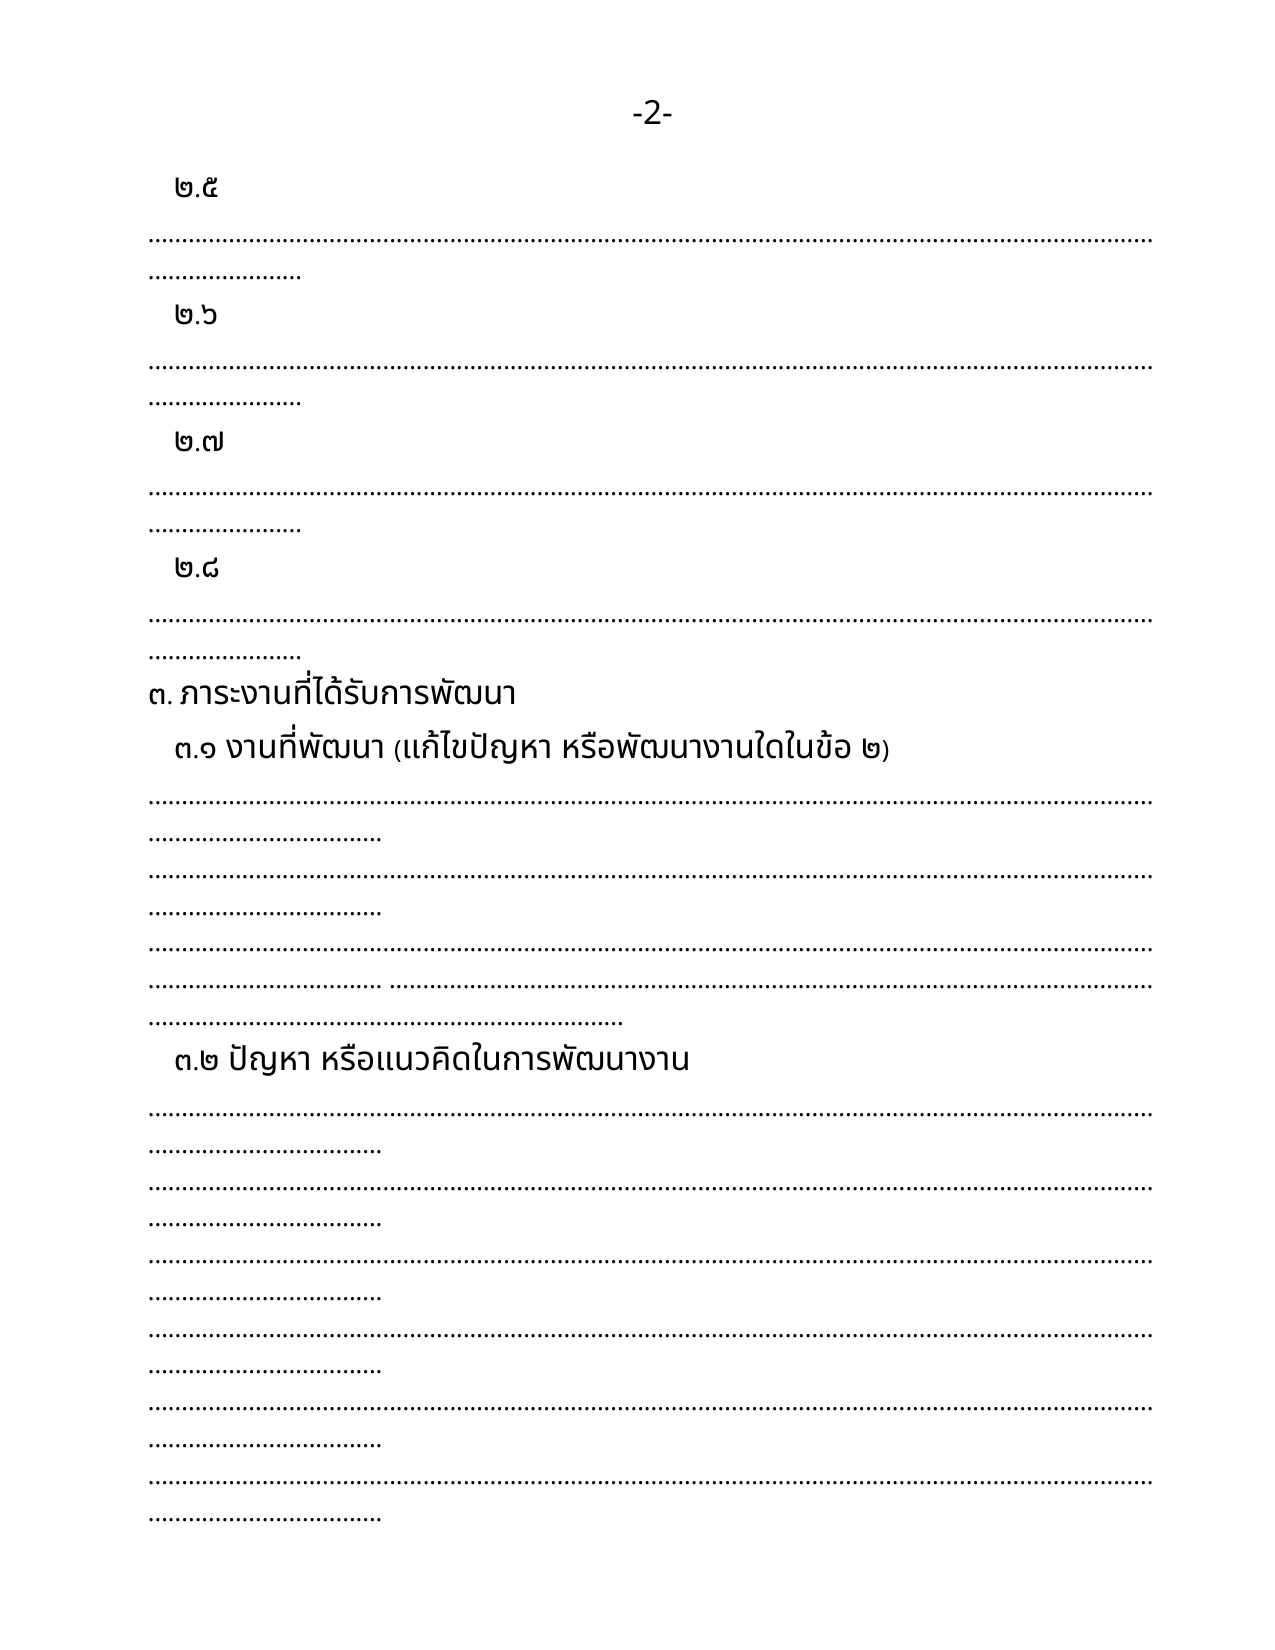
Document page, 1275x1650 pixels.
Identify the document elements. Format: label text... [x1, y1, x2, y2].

text ๓.๑ งานที่พัฒนา (แก้ไขปัญหา หรือพัฒนางานใดในข้อ ๒) [148, 723, 1157, 774]
text ๒.๖ ............................................................................................................................................................................. [148, 289, 1157, 413]
text ๒.๗ ............................................................................................................................................................................. [148, 416, 1157, 540]
text ๓.๒ ปัญหา หรือแนวคิดในการพัฒนางาน [148, 1035, 1157, 1086]
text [148, 1457, 1157, 1528]
text ๓. ภาระงานที่ได้รับการพัฒนา [148, 669, 1157, 719]
text ๒.๘ ............................................................................................................................................................................. [148, 542, 1157, 666]
text ......................................................................................................................................................................................... ......................................................................................................................................................................................... [148, 925, 1157, 1033]
text ๒.๕ ............................................................................................................................................................................. [148, 162, 1157, 286]
